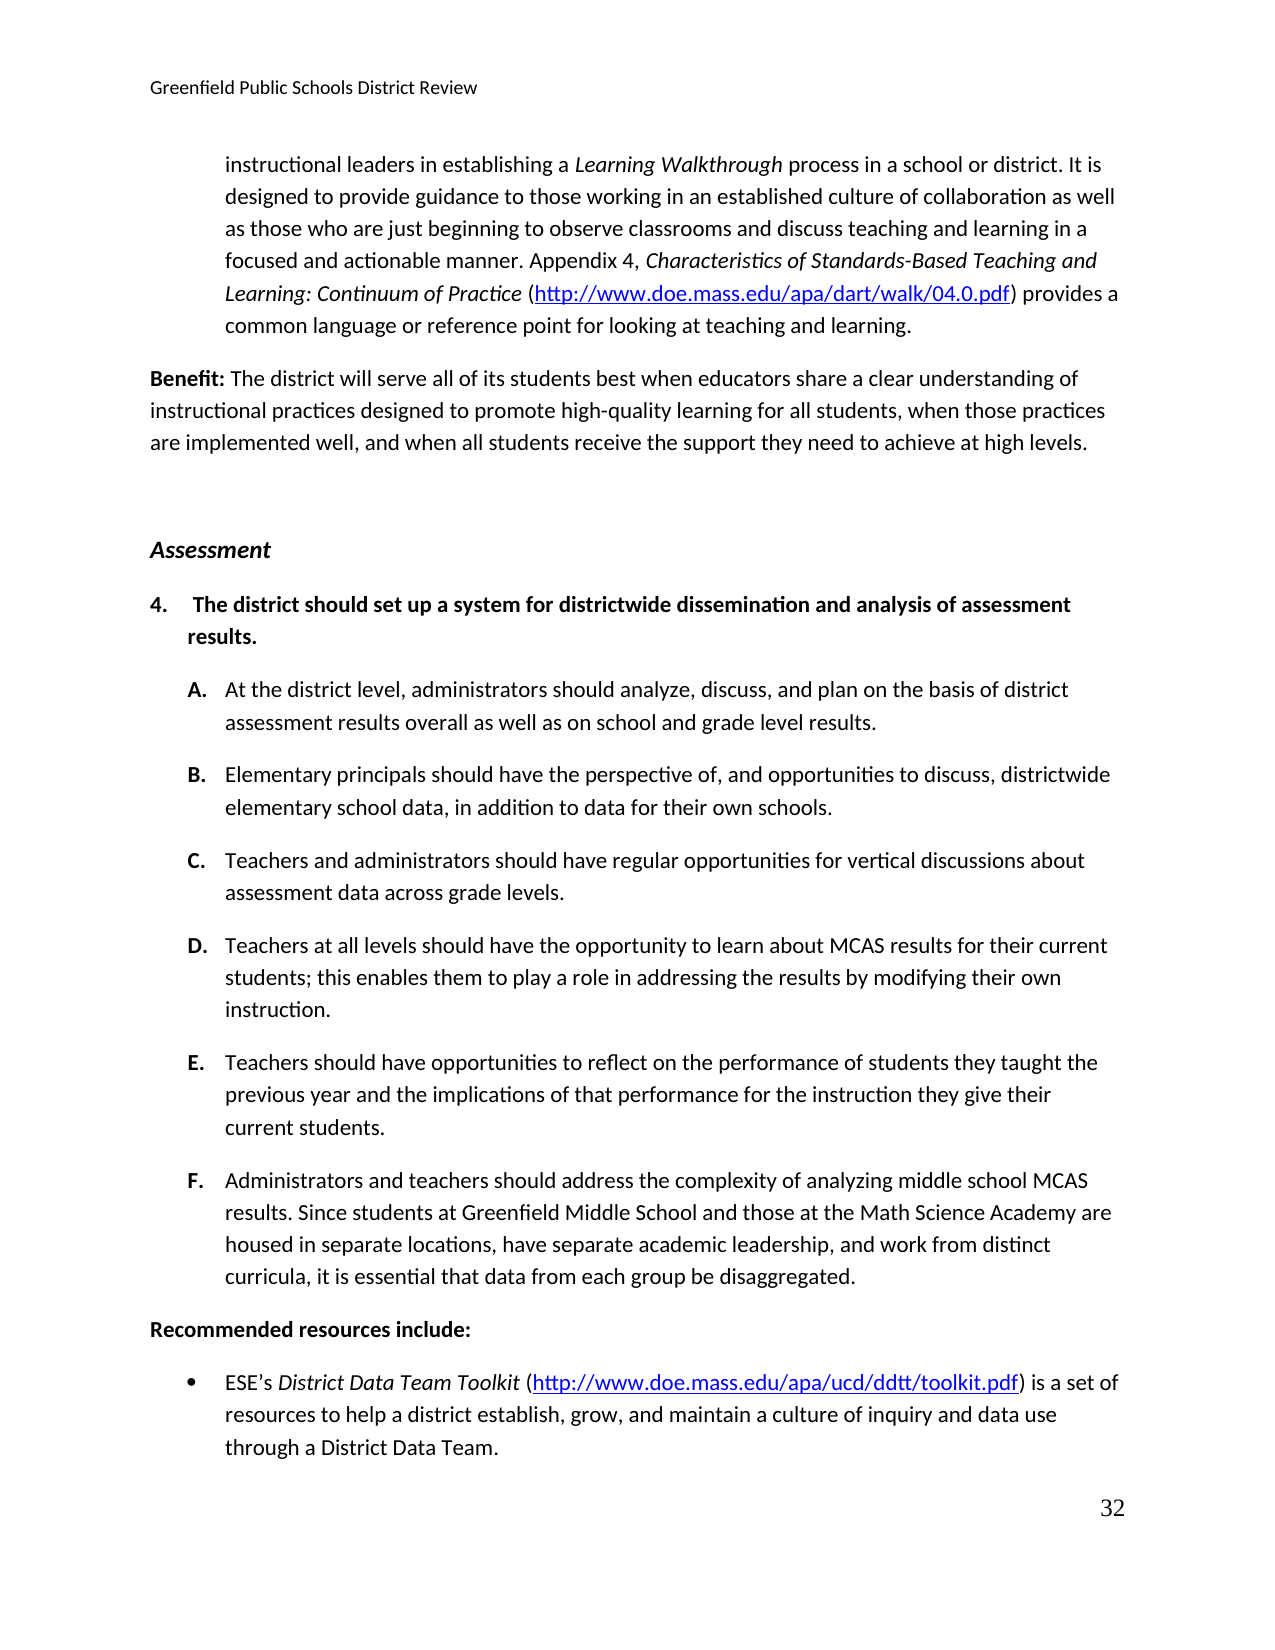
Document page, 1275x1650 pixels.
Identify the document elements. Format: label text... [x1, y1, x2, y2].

text E. Teachers should have opportunities to reflect on the performance of students they taught the previous year and the implications of that performance for the instruction they give their current students. [150, 1048, 1125, 1141]
text A. At the district level, administrators should analyze, discuss, and plan on the basis of district assessment results overall as well as on school and grade level results. [150, 675, 1125, 736]
text D. Teachers at all levels should have the opportunity to learn about MCAS results for their current students; this enables them to play a role in addressing the results by modifying their own instruction. [150, 931, 1125, 1023]
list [187, 150, 1125, 339]
text Benefit: The district will serve all of its students best when educators share a clear understanding of instructional practices designed to promote high-quality learning for all students, when those practices are implemented well, and when all students receive the support they need to achieve at high levels. [150, 364, 1125, 456]
text B. Elementary principals should have the perspective of, and opportunities to discuss, districtwide elementary school data, in addition to data for their own schools. [150, 761, 1125, 821]
text Recommended resources include: [150, 1315, 1125, 1343]
list ESE’s District Data Team Toolkit (http://www.doe.mass.edu/apa/ucd/ddtt/toolkit.pdf) is a set of resources to help a district establish, grow, and maintain a culture of inquiry and data use through a District Data Team. [187, 1368, 1125, 1461]
text C. Teachers and administrators should have regular opportunities for vertical discussions about assessment data across grade levels. [150, 846, 1125, 906]
text Assessment [150, 534, 1125, 565]
text F. Administrators and teachers should address the complexity of analyzing middle school MCAS results. Since students at Greenfield Middle School and those at the Math Science Academy are housed in separate locations, have separate academic leadership, and work from distinct curricula, it is essential that data from each group be disaggregated. [150, 1166, 1125, 1290]
text 4. The district should set up a system for districtwide dissemination and analysis of assessment results. [150, 590, 1125, 650]
